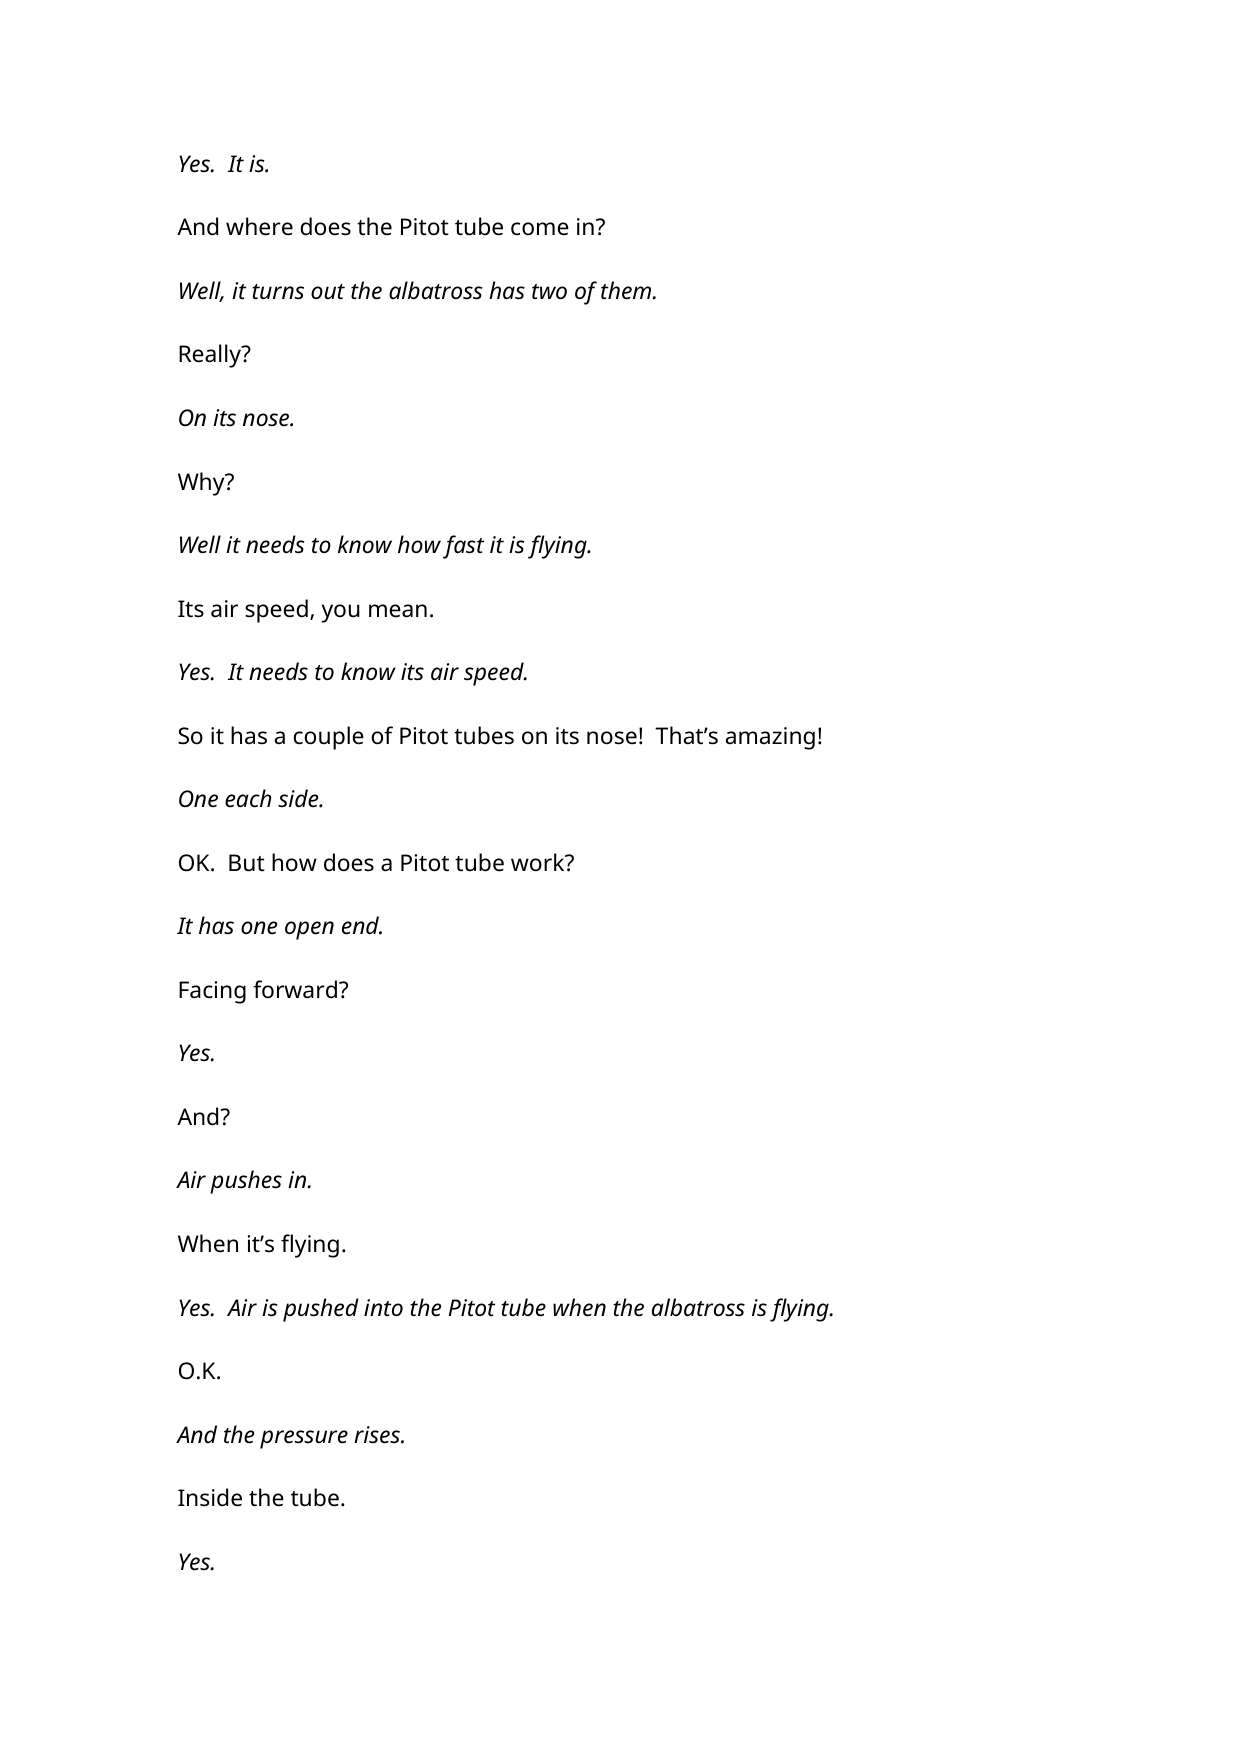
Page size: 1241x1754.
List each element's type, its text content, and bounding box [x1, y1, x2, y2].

text One each side. [177, 783, 1063, 814]
text Yes. It is. [177, 148, 1063, 179]
text Why? [177, 465, 1063, 497]
text Well, it turns out the albatross has two of them. [177, 275, 1063, 306]
text Yes. It needs to know its air speed. [177, 656, 1063, 687]
text On its nose. [177, 402, 1063, 433]
text When it’s flying. [177, 1228, 1063, 1259]
text Inside the tube. [177, 1482, 1063, 1513]
text Well it needs to know how fast it is flying. [177, 529, 1063, 560]
text OK. But how does a Pitot tube work? [177, 847, 1063, 878]
text Its air speed, you mean. [177, 592, 1063, 624]
text And? [177, 1101, 1063, 1132]
text Really? [177, 338, 1063, 369]
text And the pressure rises. [177, 1418, 1063, 1450]
text Yes. [177, 1037, 1063, 1068]
text Yes. [177, 1546, 1063, 1577]
text So it has a couple of Pitot tubes on its nose! That’s amazing! [177, 719, 1063, 751]
text Air pushes in. [177, 1164, 1063, 1196]
text And where does the Pitot tube come in? [177, 211, 1063, 242]
text O.K. [177, 1355, 1063, 1386]
text Facing forward? [177, 974, 1063, 1005]
text It has one open end. [177, 910, 1063, 941]
text Yes. Air is pushed into the Pitot tube when the albatross is flying. [177, 1291, 1063, 1323]
